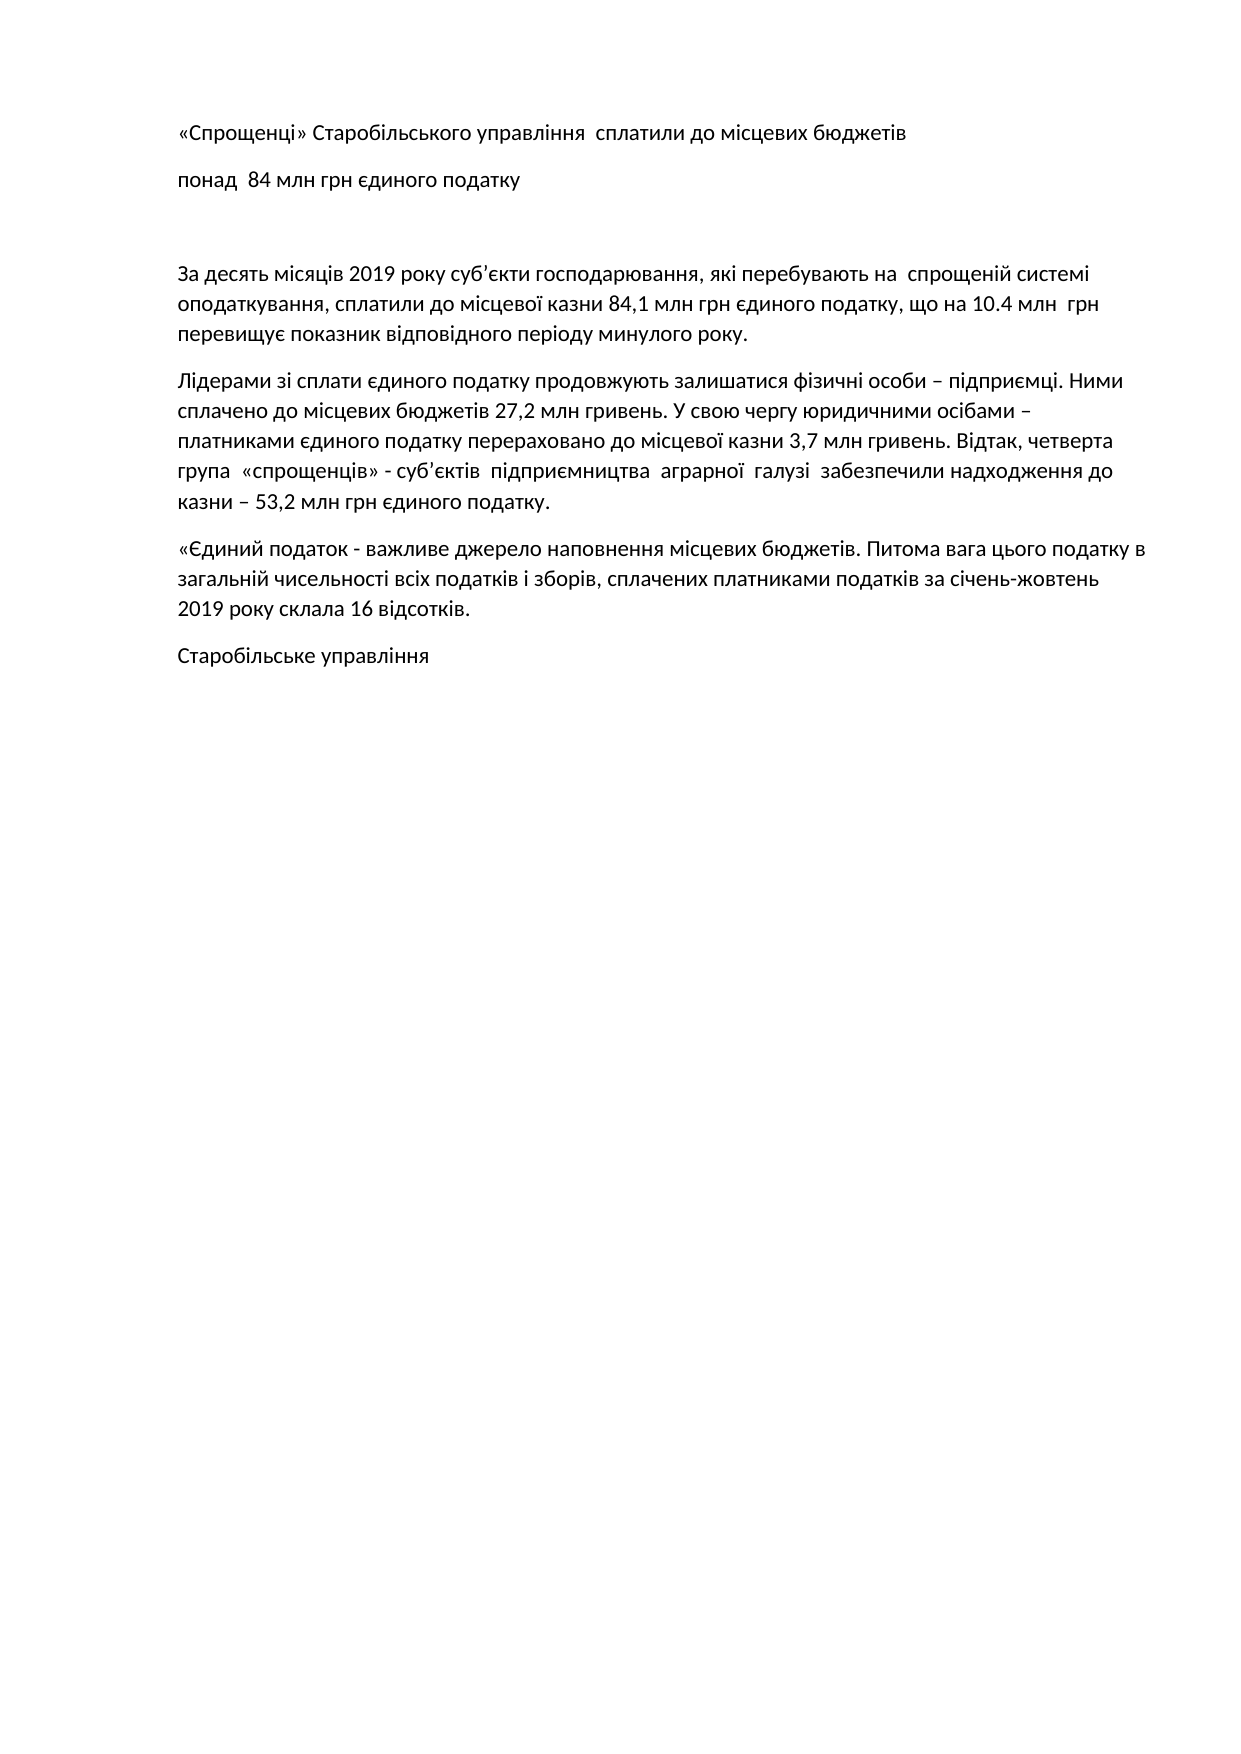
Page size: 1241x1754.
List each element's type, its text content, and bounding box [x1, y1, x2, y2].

text За десять місяців 2019 року суб’єкти господарювання, які перебувають на спрощеній системі оподаткування, сплатили до місцевої казни 84,1 млн грн єдиного податку, що на 10.4 млн грн перевищує показник відповідного періоду минулого року. [177, 259, 1152, 347]
text «Єдиний податок - важливе джерело наповнення місцевих бюджетів. Питома вага цього податку в загальній чисельності всіх податків і зборів, сплачених платниками податків за січень-жовтень 2019 року склала 16 відсотків. [177, 534, 1152, 622]
text «Спрощенці» Старобільського управління сплатили до місцевих бюджетів [177, 118, 1152, 146]
text Лідерами зі сплати єдиного податку продовжують залишатися фізичні особи – підприємці. Ними сплачено до місцевих бюджетів 27,2 млн гривень. У свою чергу юридичними осібами – платниками єдиного податку перераховано до місцевої казни 3,7 млн гривень. Відтак, четверта група «спрощенців» - суб’єктів підприємництва аграрної галузі забезпечили надходження до казни – 53,2 млн грн єдиного податку. [177, 366, 1152, 515]
text понад 84 млн грн єдиного податку [177, 165, 1152, 193]
text Старобільське управління [177, 641, 1152, 669]
